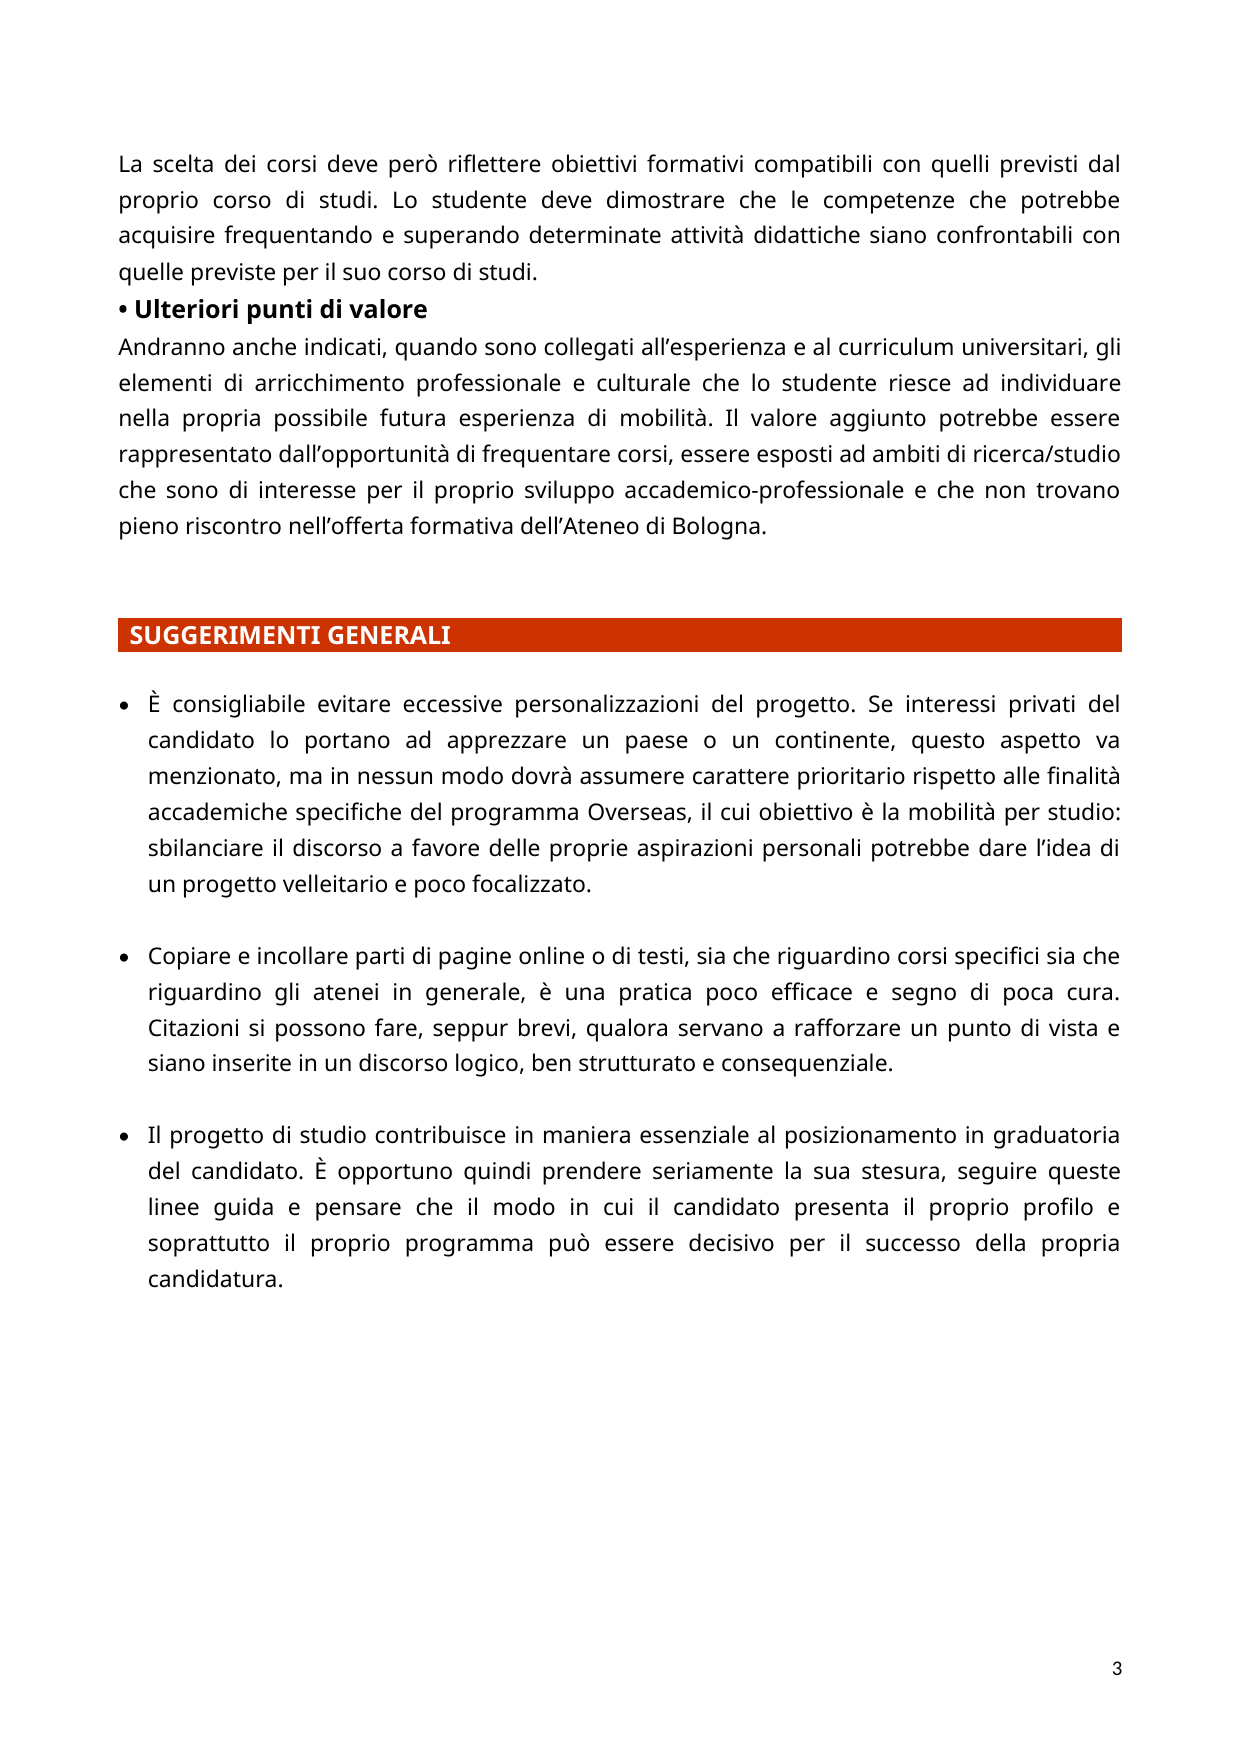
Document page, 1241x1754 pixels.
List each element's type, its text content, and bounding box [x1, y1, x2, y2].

text La scelta dei corsi deve però riflettere obiettivi formativi compatibili con quelli previsti dal proprio corso di studi. Lo studente deve dimostrare che le competenze che potrebbe acquisire frequentando e superando determinate attività didattiche siano confrontabili con quelle previste per il suo corso di studi. [118, 148, 1122, 287]
list Il progetto di studio contribuisce in maniera essenziale al posizionamento in graduatoria del candidato. È opportuno quindi prendere seriamente la sua stesura, seguire queste linee guida e pensare che il modo in cui il candidato presenta il proprio profilo e soprattutto il proprio programma può essere decisivo per il successo della propria candidatura. [118, 1119, 1122, 1294]
text Andranno anche indicati, quando sono collegati all’esperienza e al curriculum universitari, gli elementi di arricchimento professionale e culturale che lo studente riesce ad individuare nella propria possibile futura esperienza di mobilità. Il valore aggiunto potrebbe essere rappresentato dall’opportunità di frequentare corsi, essere esposti ad ambiti di ricerca/studio che sono di interesse per il proprio sviluppo accademico-professionale e che non trovano pieno riscontro nell’offerta formativa dell’Ateneo di Bologna. [118, 331, 1122, 541]
list È consigliabile evitare eccessive personalizzazioni del progetto. Se interessi privati del candidato lo portano ad apprezzare un paese o un continente, questo aspetto va menzionato, ma in nessun modo dovrà assumere carattere prioritario rispetto alle finalità accademiche specifiche del programma Overseas, il cui obiettivo è la mobilità per studio: sbilanciare il discorso a favore delle proprie aspirazioni personali potrebbe dare l’idea di un progetto velleitario e poco focalizzato. [118, 688, 1122, 899]
table_header SUGGERIMENTI GENERALI [118, 618, 1122, 652]
list Copiare e incollare parti di pagine online o di testi, sia che riguardino corsi specifici sia che riguardino gli atenei in generale, è una pratica poco efficace e segno di poca cura. Citazioni si possono fare, seppur brevi, qualora servano a rafforzare un punto di vista e siano inserite in un discorso logico, ben strutturato e consequenziale. [118, 939, 1122, 1079]
text • Ulteriori punti di valore [118, 291, 1122, 325]
